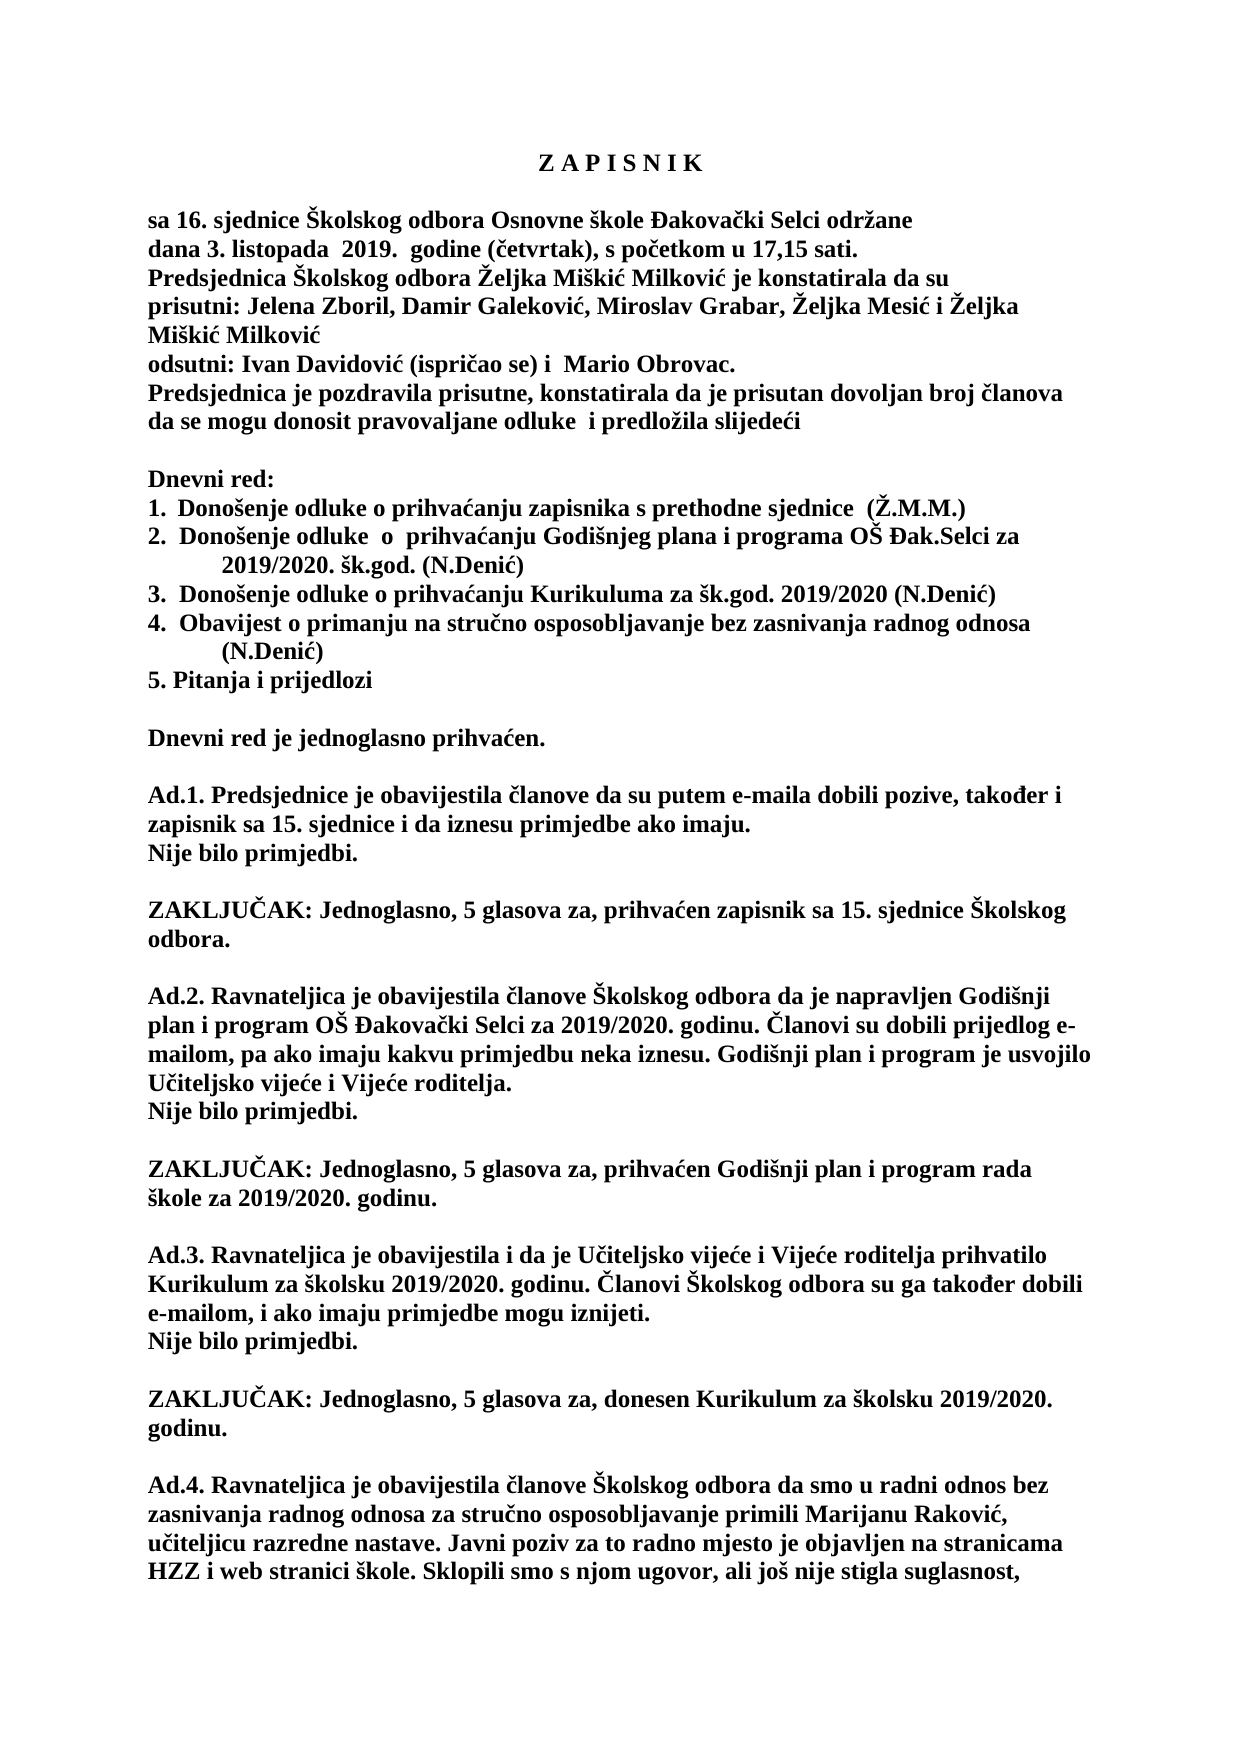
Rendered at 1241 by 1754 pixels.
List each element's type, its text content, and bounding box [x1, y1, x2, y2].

text Dnevni red je jednoglasno prihvaćen. [148, 723, 1093, 751]
text Predsjednica je pozdravila prisutne, konstatirala da je prisutan dovoljan broj članova da se mogu donosit pravovaljane odluke i predložila slijedeći [148, 378, 1093, 435]
text Nije bilo primjedbi. [148, 1096, 1093, 1125]
text Ad.2. Ravnateljica je obavijestila članove Školskog odbora da je napravljen Godišnji plan i program OŠ Đakovački Selci za 2019/2020. godinu. Članovi su dobili prijedlog e-mailom, pa ako imaju kakvu primjedbu neka iznesu. Godišnji plan i program je usvojilo Učiteljsko vijeće i Vijeće roditelja. [148, 981, 1093, 1096]
text Ad.3. Ravnateljica je obavijestila i da je Učiteljsko vijeće i Vijeće roditelja prihvatilo Kurikulum za školsku 2019/2020. godinu. Članovi Školskog odbora su ga također dobili e-mailom, i ako imaju primjedbe mogu iznijeti. [148, 1240, 1093, 1326]
text 5. Pitanja i prijedlozi [148, 665, 1093, 694]
text prisutni: Jelena Zboril, Damir Galeković, Miroslav Grabar, Željka Mesić i Željka Miškić Milković [148, 291, 1093, 349]
list Nije bilo primjedbi. [148, 838, 1093, 866]
text Ad.1. Predsjednice je obavijestila članove da su putem e-maila dobili pozive, također i zapisnik sa 15. sjednice i da iznesu primjedbe ako imaju. [148, 780, 1093, 838]
text ZAKLJUČAK: Jednoglasno, 5 glasova za, donesen Kurikulum za školsku 2019/2020. godinu. [148, 1384, 1093, 1441]
text 3. Donošenje odluke o prihvaćanju Kurikuluma za šk.god. 2019/2020 (N.Denić) [148, 579, 1093, 608]
text odsutni: Ivan Davidović (ispričao se) i Mario Obrovac. [148, 349, 1093, 378]
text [148, 1470, 1093, 1585]
text 4. Obavijest o primanju na stručno osposobljavanje bez zasnivanja radnog odnosa (N.Denić) [148, 608, 1093, 665]
text dana 3. listopada 2019. godine (četvrtak), s početkom u 17,15 sati. [148, 234, 1093, 263]
text Z A P I S N I K [148, 148, 1093, 176]
text Dnevni red: [148, 464, 1093, 493]
list ZAKLJUČAK: Jednoglasno, 5 glasova za, prihvaćen zapisnik sa 15. sjednice Školskog odbora. [148, 895, 1093, 953]
text 2. Donošenje odluke o prihvaćanju Godišnjeg plana i programa OŠ Đak.Selci za 2019/2020. šk.god. (N.Denić) [148, 521, 1093, 579]
list Donošenje odluke o prihvaćanju zapisnika s prethodne sjednice (Ž.M.M.) [148, 493, 1093, 521]
text Predsjednica Školskog odbora Željka Miškić Milković je konstatirala da su [148, 263, 1093, 291]
text Nije bilo primjedbi. [148, 1326, 1093, 1355]
text sa 16. sjednice Školskog odbora Osnovne škole Đakovački Selci održane [148, 205, 1093, 234]
text ZAKLJUČAK: Jednoglasno, 5 glasova za, prihvaćen Godišnji plan i program rada škole za 2019/2020. godinu. [148, 1154, 1093, 1211]
